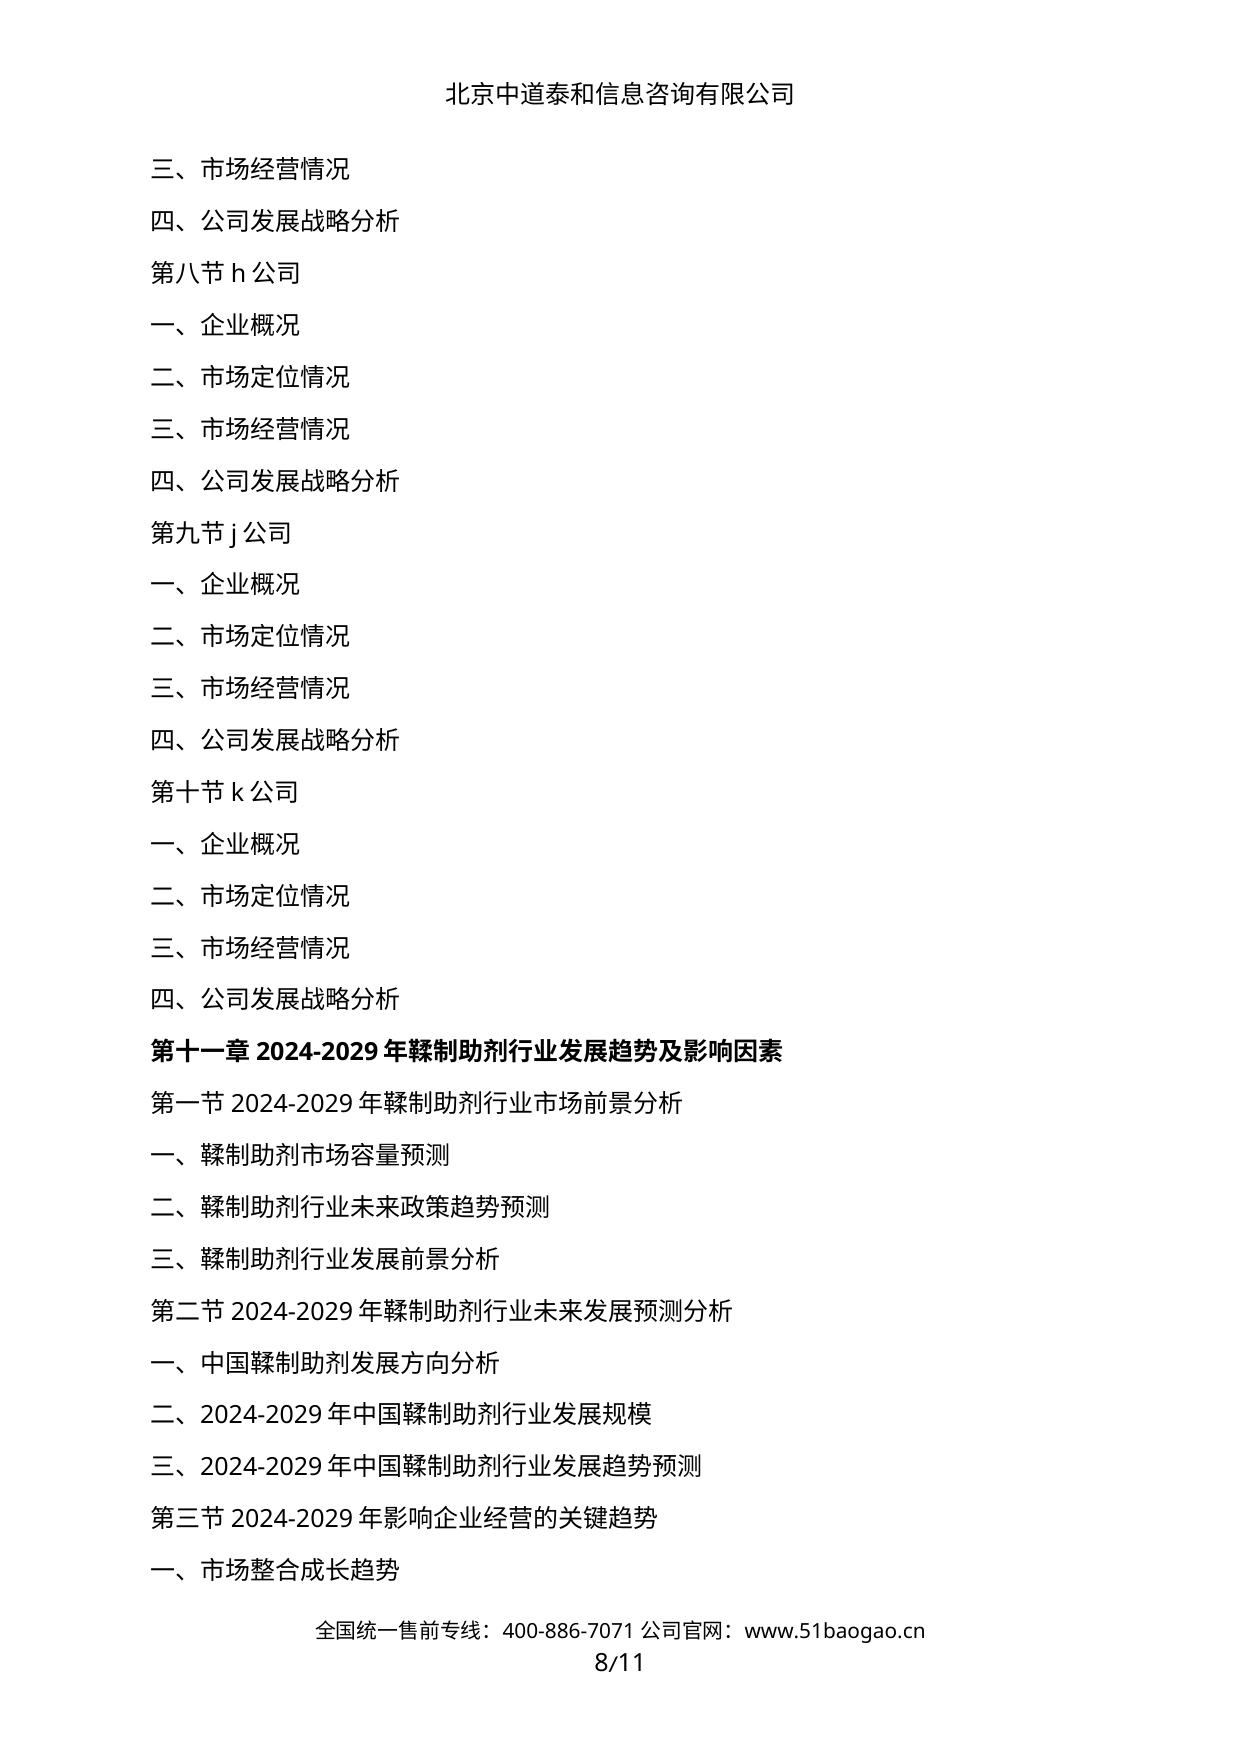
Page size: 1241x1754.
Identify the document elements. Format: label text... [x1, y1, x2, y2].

text 三、鞣制助剂行业发展前景分析 [150, 1239, 1090, 1276]
text 二、市场定位情况 [150, 876, 1090, 912]
text 一、市场整合成长趋势 [150, 1551, 1090, 1587]
text 二、市场定位情况 [150, 357, 1090, 394]
text 四、公司发展战略分析 [150, 721, 1090, 757]
text 三、市场经营情况 [150, 409, 1090, 446]
text 一、企业概况 [150, 565, 1090, 601]
text 三、市场经营情况 [150, 928, 1090, 964]
text 三、市场经营情况 [150, 669, 1090, 705]
text 四、公司发展战略分析 [150, 202, 1090, 238]
text 第十一章 2024-2029年鞣制助剂行业发展趋势及影响因素 [150, 1032, 1090, 1068]
text 第三节 2024-2029年影响企业经营的关键趋势 [150, 1499, 1090, 1535]
text 第八节 h公司 [150, 254, 1090, 290]
text 第二节 2024-2029年鞣制助剂行业未来发展预测分析 [150, 1291, 1090, 1327]
text 一、企业概况 [150, 824, 1090, 861]
text 二、鞣制助剂行业未来政策趋势预测 [150, 1187, 1090, 1224]
text 第九节 j公司 [150, 513, 1090, 549]
text 第十节 k公司 [150, 772, 1090, 809]
text 二、市场定位情况 [150, 617, 1090, 653]
text 三、市场经营情况 [150, 150, 1090, 186]
text 二、2024-2029年中国鞣制助剂行业发展规模 [150, 1395, 1090, 1431]
text 四、公司发展战略分析 [150, 980, 1090, 1016]
text 一、企业概况 [150, 306, 1090, 342]
text 一、中国鞣制助剂发展方向分析 [150, 1343, 1090, 1379]
text 第一节 2024-2029年鞣制助剂行业市场前景分析 [150, 1084, 1090, 1120]
text 三、2024-2029年中国鞣制助剂行业发展趋势预测 [150, 1447, 1090, 1483]
text 四、公司发展战略分析 [150, 461, 1090, 497]
text 一、鞣制助剂市场容量预测 [150, 1136, 1090, 1172]
